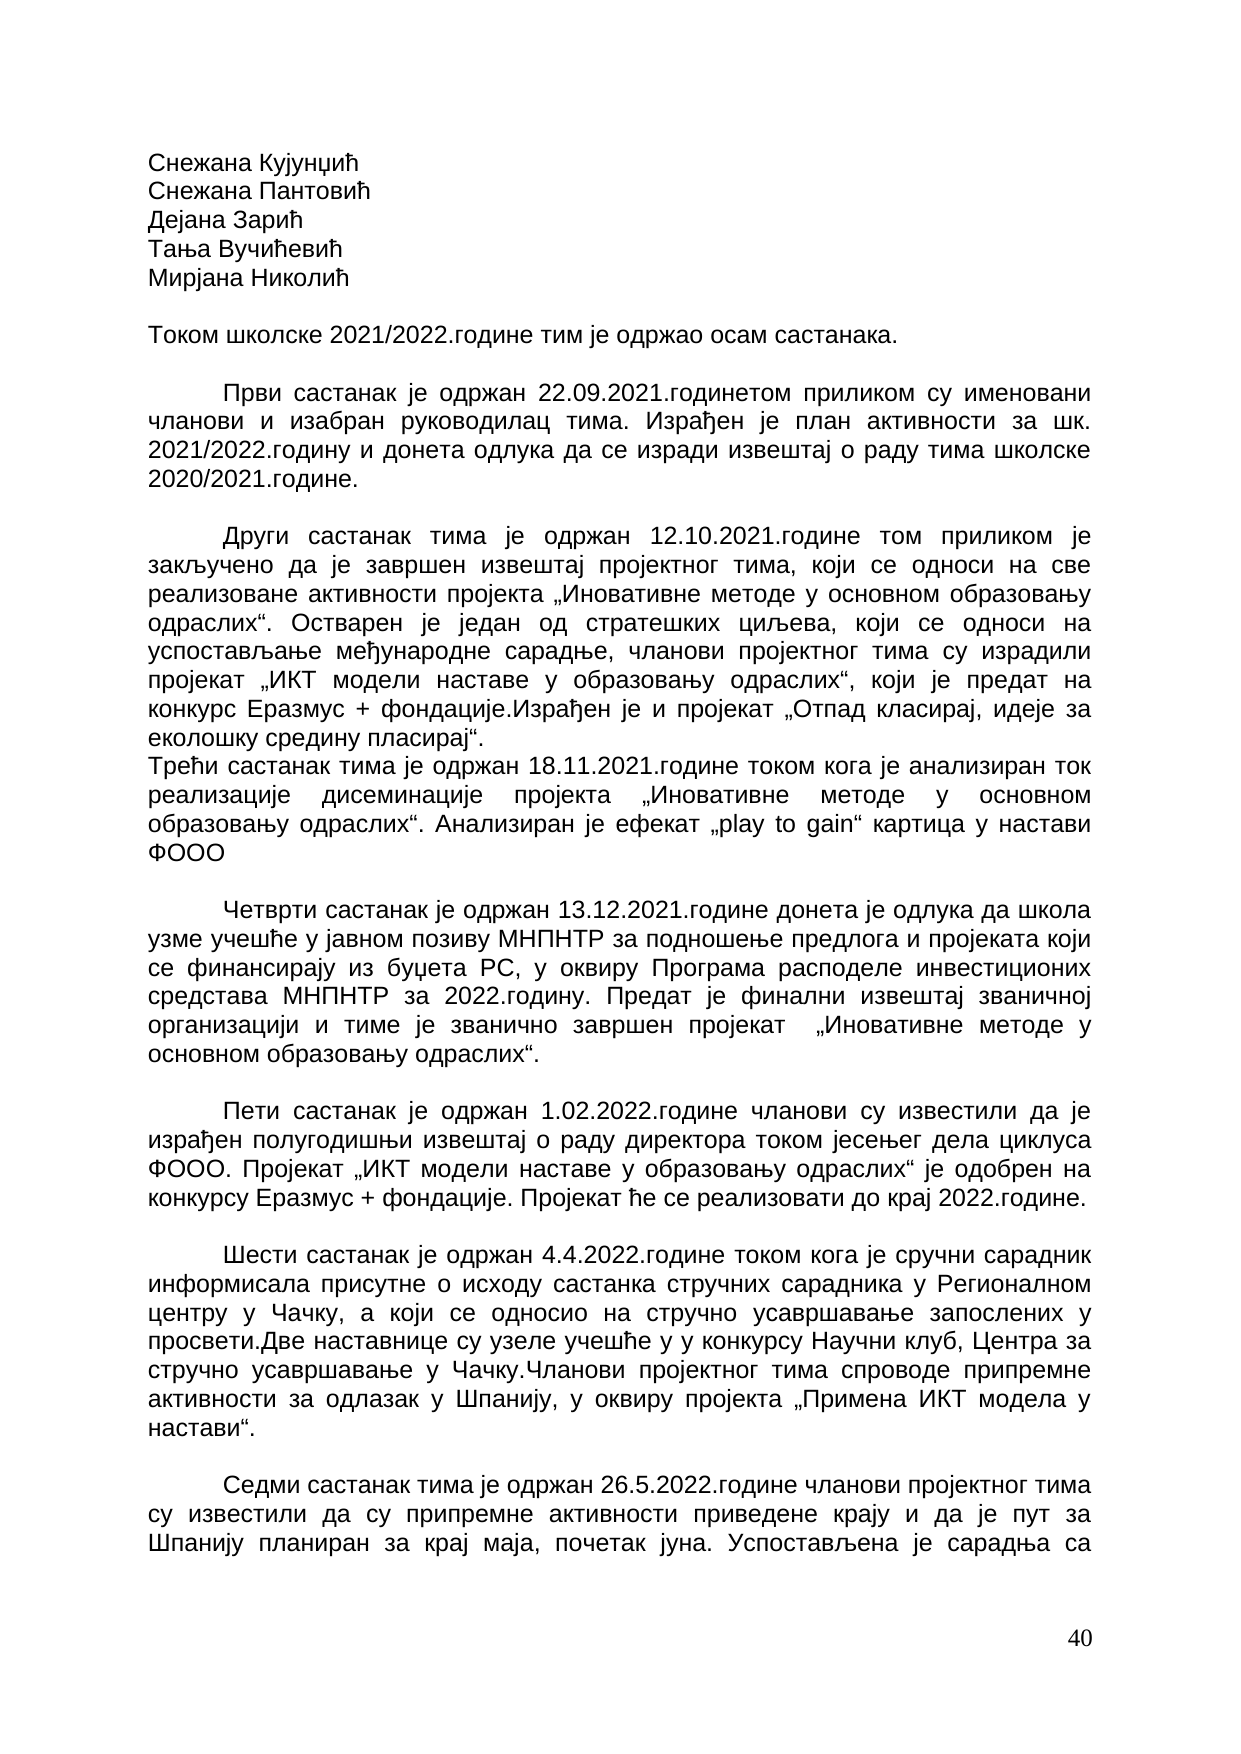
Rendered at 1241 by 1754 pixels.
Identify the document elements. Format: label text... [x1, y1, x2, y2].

text Пети састанак је одржан 1.02.2022.године чланови су известили да је израђен полугодишњи извештај о раду директора током јесењег дела циклуса ФООО. Пројекат „ИКТ модели наставе у образовању одраслих“ је одобрен на конкурсу Еразмус + фондације. Пројекат ће се реализовати до крај 2022.године. [148, 1096, 1093, 1211]
text Снежана Кујунџић [148, 148, 1093, 176]
text Мирјана Николић [148, 263, 1093, 291]
text Дејана Зарић [148, 205, 1093, 234]
text Снежана Пантовић [148, 176, 1093, 205]
text Четврти састанак је одржан 13.12.2021.године донета је одлука да школа узме учешће у јавном позиву МНПНТР за подношење предлога и пројеката који се финансирају из буџета РС, у оквиру Програма расподеле инвестиционих средстава МНПНТР за 2022.годину. Предат је финални извештај званичној организацији и тиме је званично завршен пројекат „Иновативне методе у основном образовању одраслих“. [148, 895, 1093, 1068]
text Трећи састанак тима је одржан 18.11.2021.године током кога је анализиран ток реализације дисеминације пројекта „Иновативне методе у основном образовању одраслих“. Анализиран је ефекат „play to gain“ картица у настави ФООО [148, 751, 1093, 866]
text Тања Вучићевић [148, 234, 1093, 263]
text Шести састанак је одржан 4.4.2022.године током кога је сручни сарадник информисала присутне о исходу састанка стручних сарадника у Регионалном центру у Чачку, а који се односио на стручно усавршавање запослених у просвети.Две наставнице су узеле учешће у у конкурсу Научни клуб, Центра за стручно усавршавање у Чачку.Чланови пројектног тима спроводе припремне активности за одлазак у Шпанију, у оквиру пројекта „Примена ИКТ модела у настави“. [148, 1240, 1093, 1441]
text Током школске 2021/2022.године тим је одржао осам састанака. [148, 320, 1093, 349]
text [148, 1470, 1093, 1556]
text Први састанак је одржан 22.09.2021.годинетом приликом су именовани чланови и изабран руководилац тима. Израђен је план активности за шк. 2021/2022.годину и донета одлука да се изради извештај о раду тима школске 2020/2021.године. [148, 378, 1093, 493]
text Други састанак тима је одржан 12.10.2021.године том приликом је закључено да је завршен извештај пројектног тима, који се односи на све реализоване активности пројекта „Иновативне методе у основном образовању одраслих“. Остварен је један од стратешких циљева, који се односи на успостављање међународне сарадње, чланови пројектног тима су израдили пројекат „ИКТ модели наставе у образовању одраслих“, који је предат на конкурс Еразмус + фондације.Израђен је и пројекат „Отпад класирај, идеје за еколошку средину пласирај“. [148, 521, 1093, 751]
